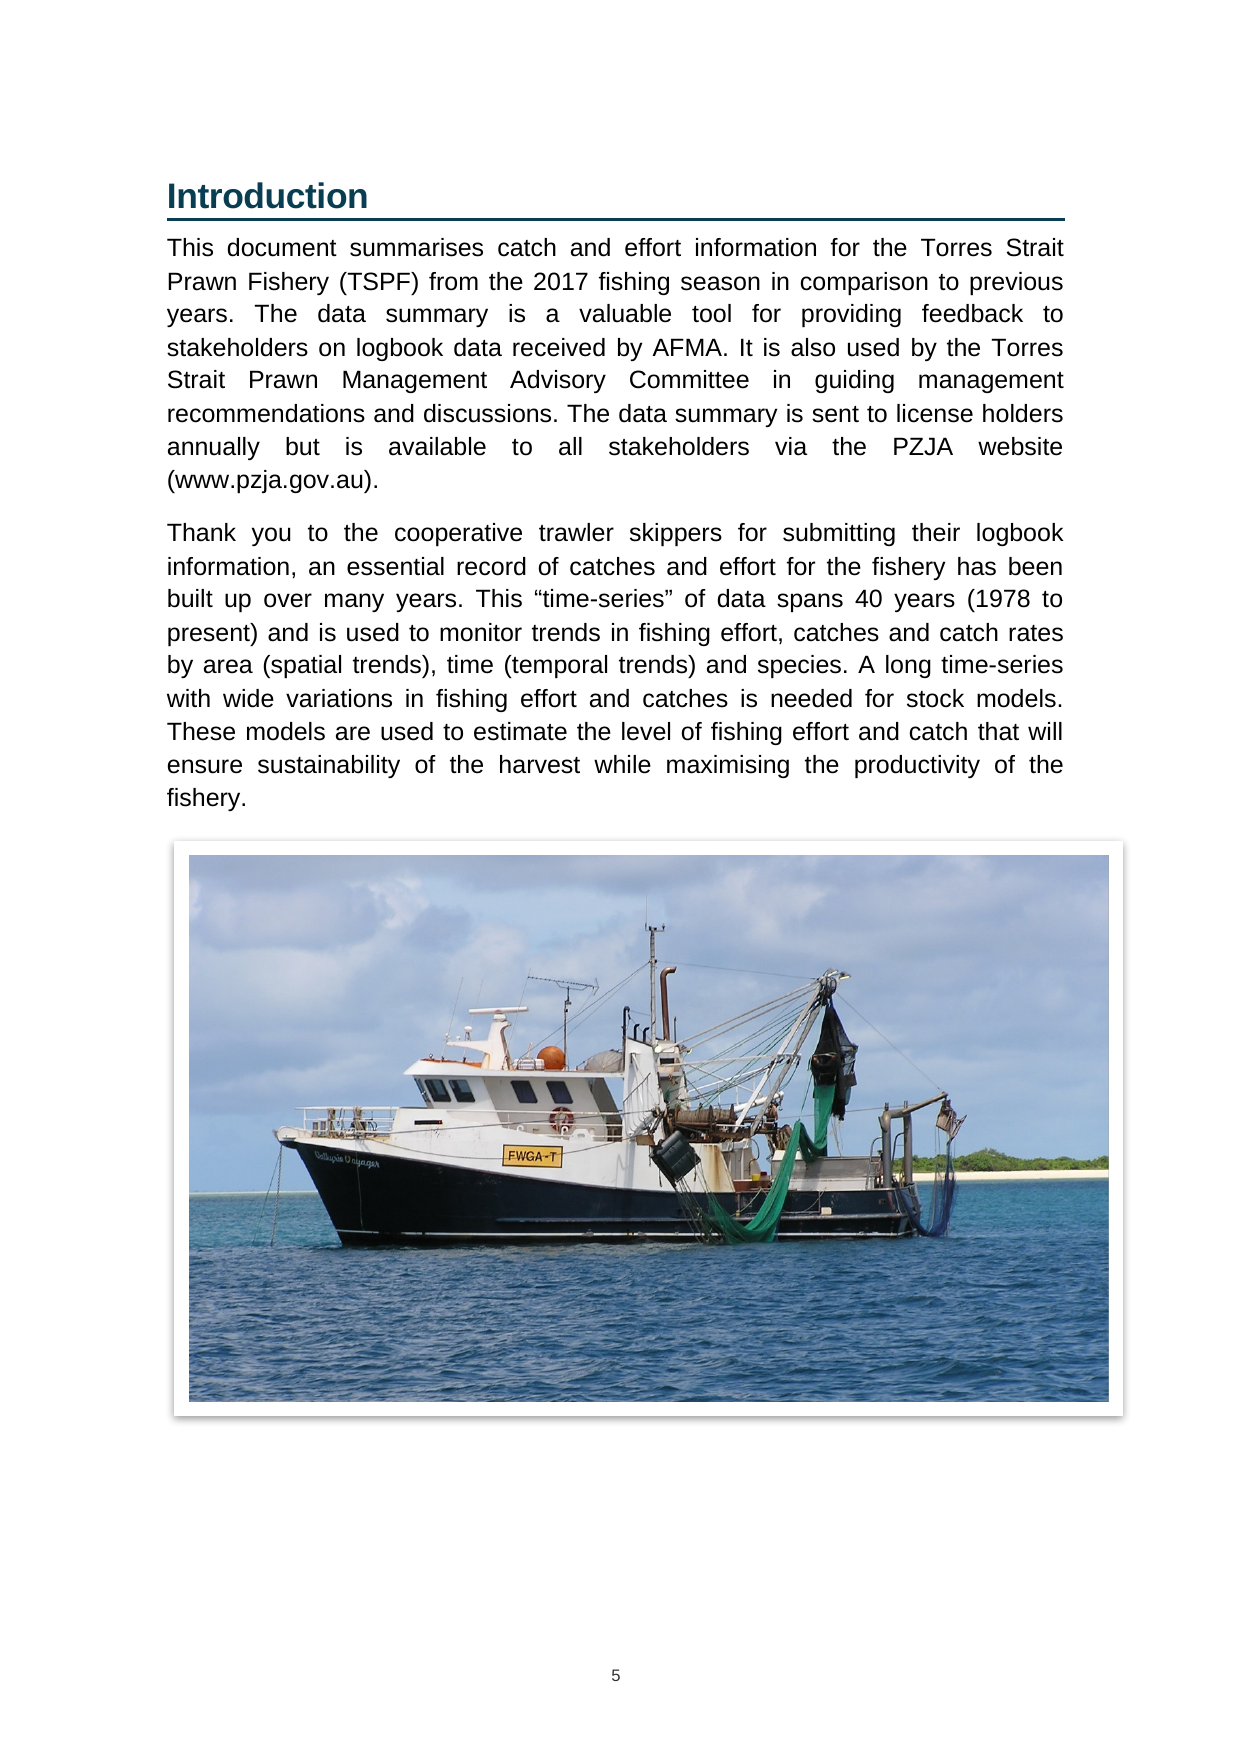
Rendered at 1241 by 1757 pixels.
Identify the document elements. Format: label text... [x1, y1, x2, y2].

picture [189, 855, 1109, 1402]
text This document summarises catch and effort information for the Torres Strait Prawn Fishery (TSPF) from the 2017 fishing season in comparison to previous years. The data summary is a valuable tool for providing feedback to stakeholders on logbook data received by AFMA. It is also used by the Torres Strait Prawn Management Advisory Committee in guiding management recommendations and discussions. The data summary is sent to license holders annually but is available to all stakeholders via the PZJA website (www.pzja.gov.au). [167, 233, 1065, 493]
text Thank you to the cooperative trawler skippers for submitting their logbook information, an essential record of catches and effort for the fishery has been built up over many years. This “time-series” of data spans 40 years (1978 to present) and is used to monitor trends in fishing effort, catches and catch rates by area (spatial trends), time (temporal trends) and species. A long time-series with wide variations in fishing effort and catches is needed for stock models. These models are used to estimate the level of fishing effort and catch that will ensure sustainability of the harvest while maximising the productivity of the fishery. [167, 518, 1065, 811]
subtitle Introduction [167, 175, 1065, 218]
